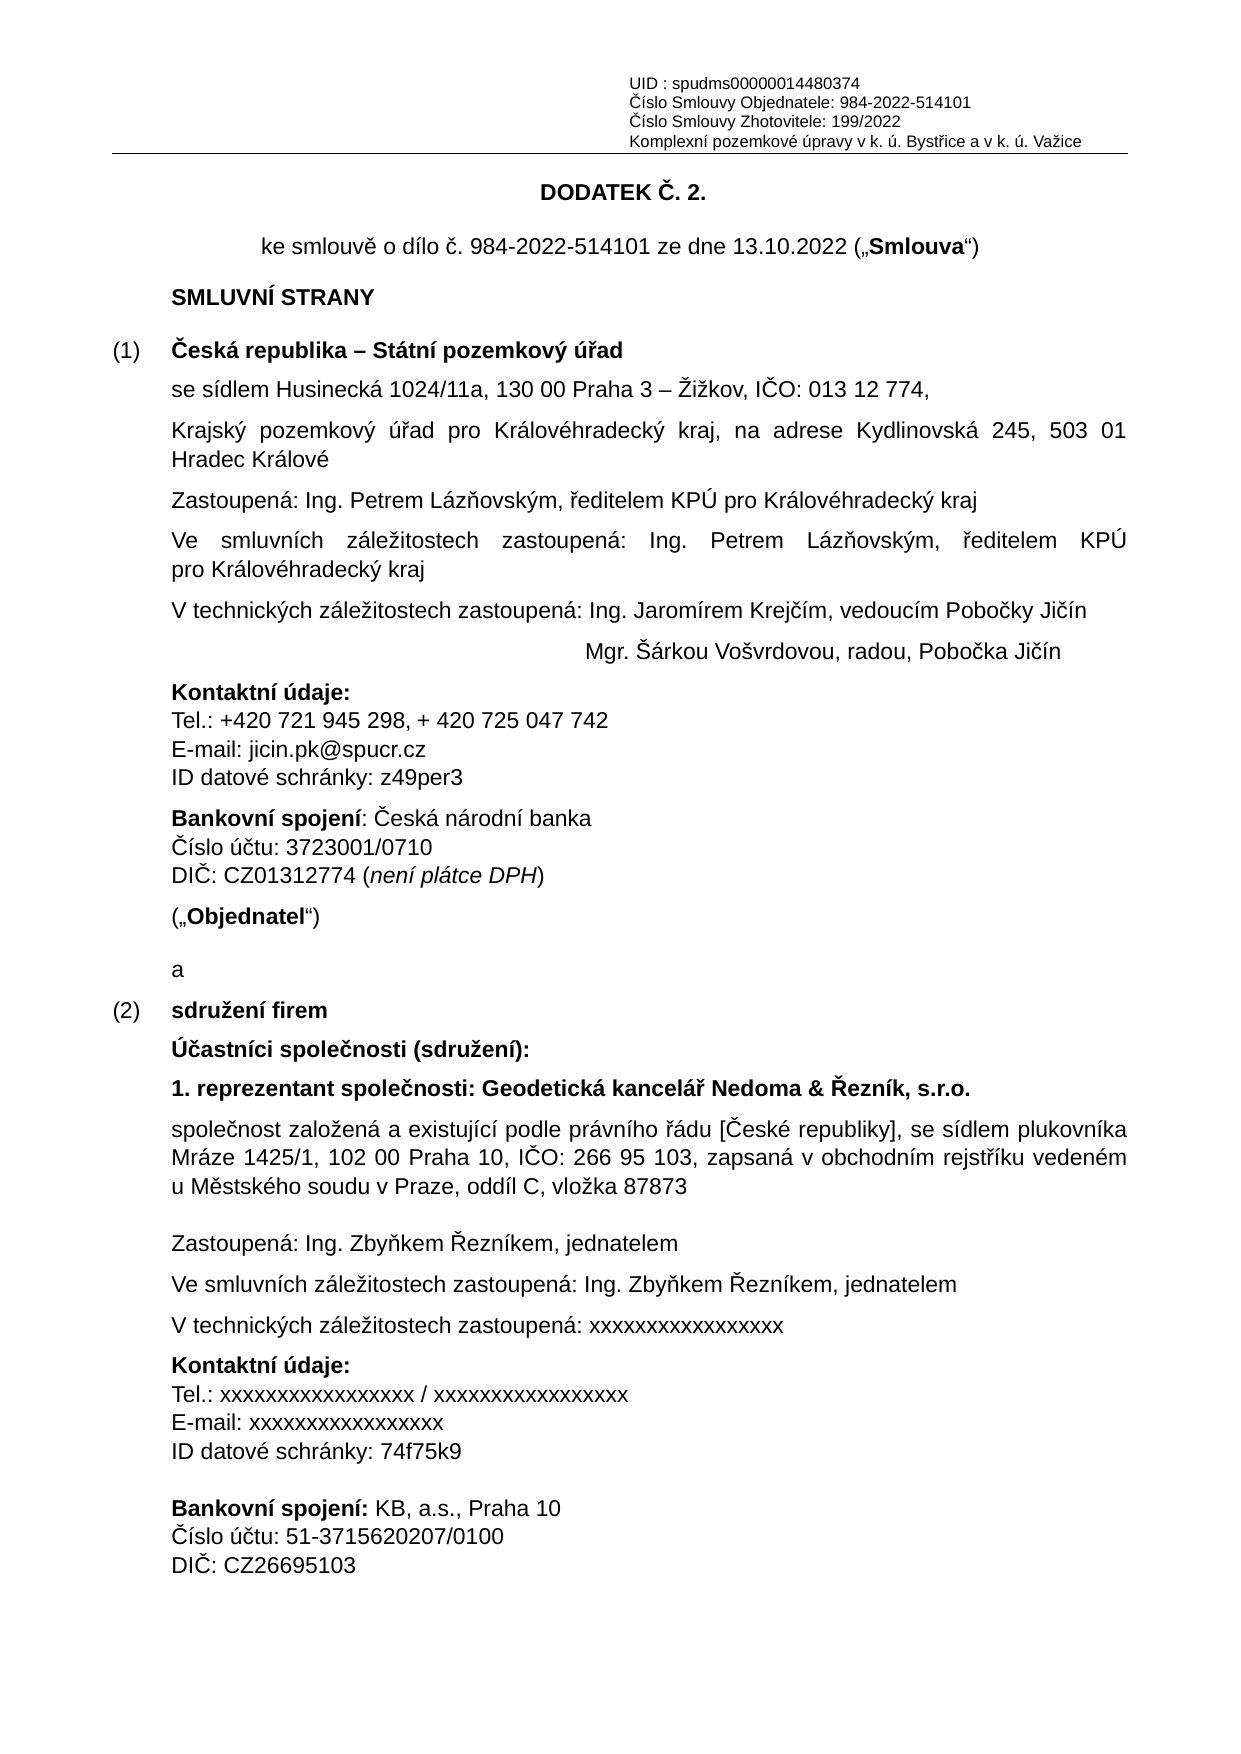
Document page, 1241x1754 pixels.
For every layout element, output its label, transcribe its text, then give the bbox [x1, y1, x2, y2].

text E-mail: jicin.pk@spucr.cz [171, 736, 1128, 762]
text Zastoupená: Ing. Zbyňkem Řezníkem, jednatelem [171, 1230, 1128, 1256]
text ID datové schránky: z49per3 [171, 764, 980, 791]
text Tel.: +420 721 945 298, + 420 725 047 742 [171, 707, 1128, 733]
text se sídlem Husinecká 1024/11a, 130 00 Praha 3 – Žižkov, IČO: 013 12 774, [171, 376, 1128, 403]
text ID datové schránky: 74f75k9 [171, 1438, 1128, 1464]
list ke smlouvě o dílo č. 984-2022-514101 ze dne 13.10.2022 („Smlouva“) [112, 233, 1128, 259]
text Ve smluvních záležitostech zastoupená: Ing. Zbyňkem Řezníkem, jednatelem [171, 1271, 1128, 1297]
text DIČ: CZ26695103 [171, 1552, 1128, 1578]
text Bankovní spojení: Česká národní banka [171, 805, 1128, 831]
text Kontaktní údaje: [171, 1352, 1128, 1379]
text 1. reprezentant společnosti: Geodetická kancelář Nedoma & Řezník, s.r.o. [171, 1075, 1128, 1101]
text Číslo účtu: 3723001/0710 [171, 833, 980, 860]
text Tel.: xxxxxxxxxxxxxxxxx / xxxxxxxxxxxxxxxxx [171, 1381, 1128, 1407]
text Krajský pozemkový úřad pro Královéhradecký kraj, na adrese Kydlinovská 245, 503 01 Hradec Králové [171, 417, 1128, 472]
text („Objednatel“) [171, 903, 980, 929]
text Bankovní spojení: KB, a.s., Praha 10 [171, 1495, 1128, 1521]
text DIČ: CZ01312774 (není plátce DPH) [171, 862, 980, 888]
list Česká republika – Státní pozemkový úřad [112, 337, 1128, 364]
text Kontaktní údaje: [171, 679, 1128, 705]
text V technických záležitostech zastoupená: xxxxxxxxxxxxxxxxx [171, 1312, 1128, 1338]
text a [171, 956, 1128, 983]
text Zastoupená: Ing. Petrem Lázňovským, ředitelem KPÚ pro Královéhradecký kraj [171, 487, 1128, 513]
title Dodatek č. 2. [112, 179, 1128, 206]
text společnost založená a existující podle právního řádu [České republiky], se sídlem plukovníka Mráze 1425/1, 102 00 Praha 10, IČO: 266 95 103, zapsaná v obchodním rejstříku vedeném u Městského soudu v Praze, oddíl C, vložka 87873 [171, 1116, 1128, 1199]
text Mgr. Šárkou Vošvrdovou, radou, Pobočka Jičín [171, 638, 1128, 664]
list sdružení firem [112, 997, 1128, 1024]
text V technických záležitostech zastoupená: Ing. Jaromírem Krejčím, vedoucím Pobočky Jičín [171, 597, 1128, 623]
text Účastníci společnosti (sdružení): [171, 1036, 1128, 1062]
text Ve smluvních záležitostech zastoupená: Ing. Petrem Lázňovským, ředitelem KPÚ pro Královéhradecký kraj [171, 527, 1128, 582]
text Číslo účtu: 51-3715620207/0100 [171, 1523, 1128, 1549]
text E-mail: xxxxxxxxxxxxxxxxx [171, 1409, 1128, 1436]
subtitle SMLUVNÍ STRANY [171, 284, 1128, 310]
